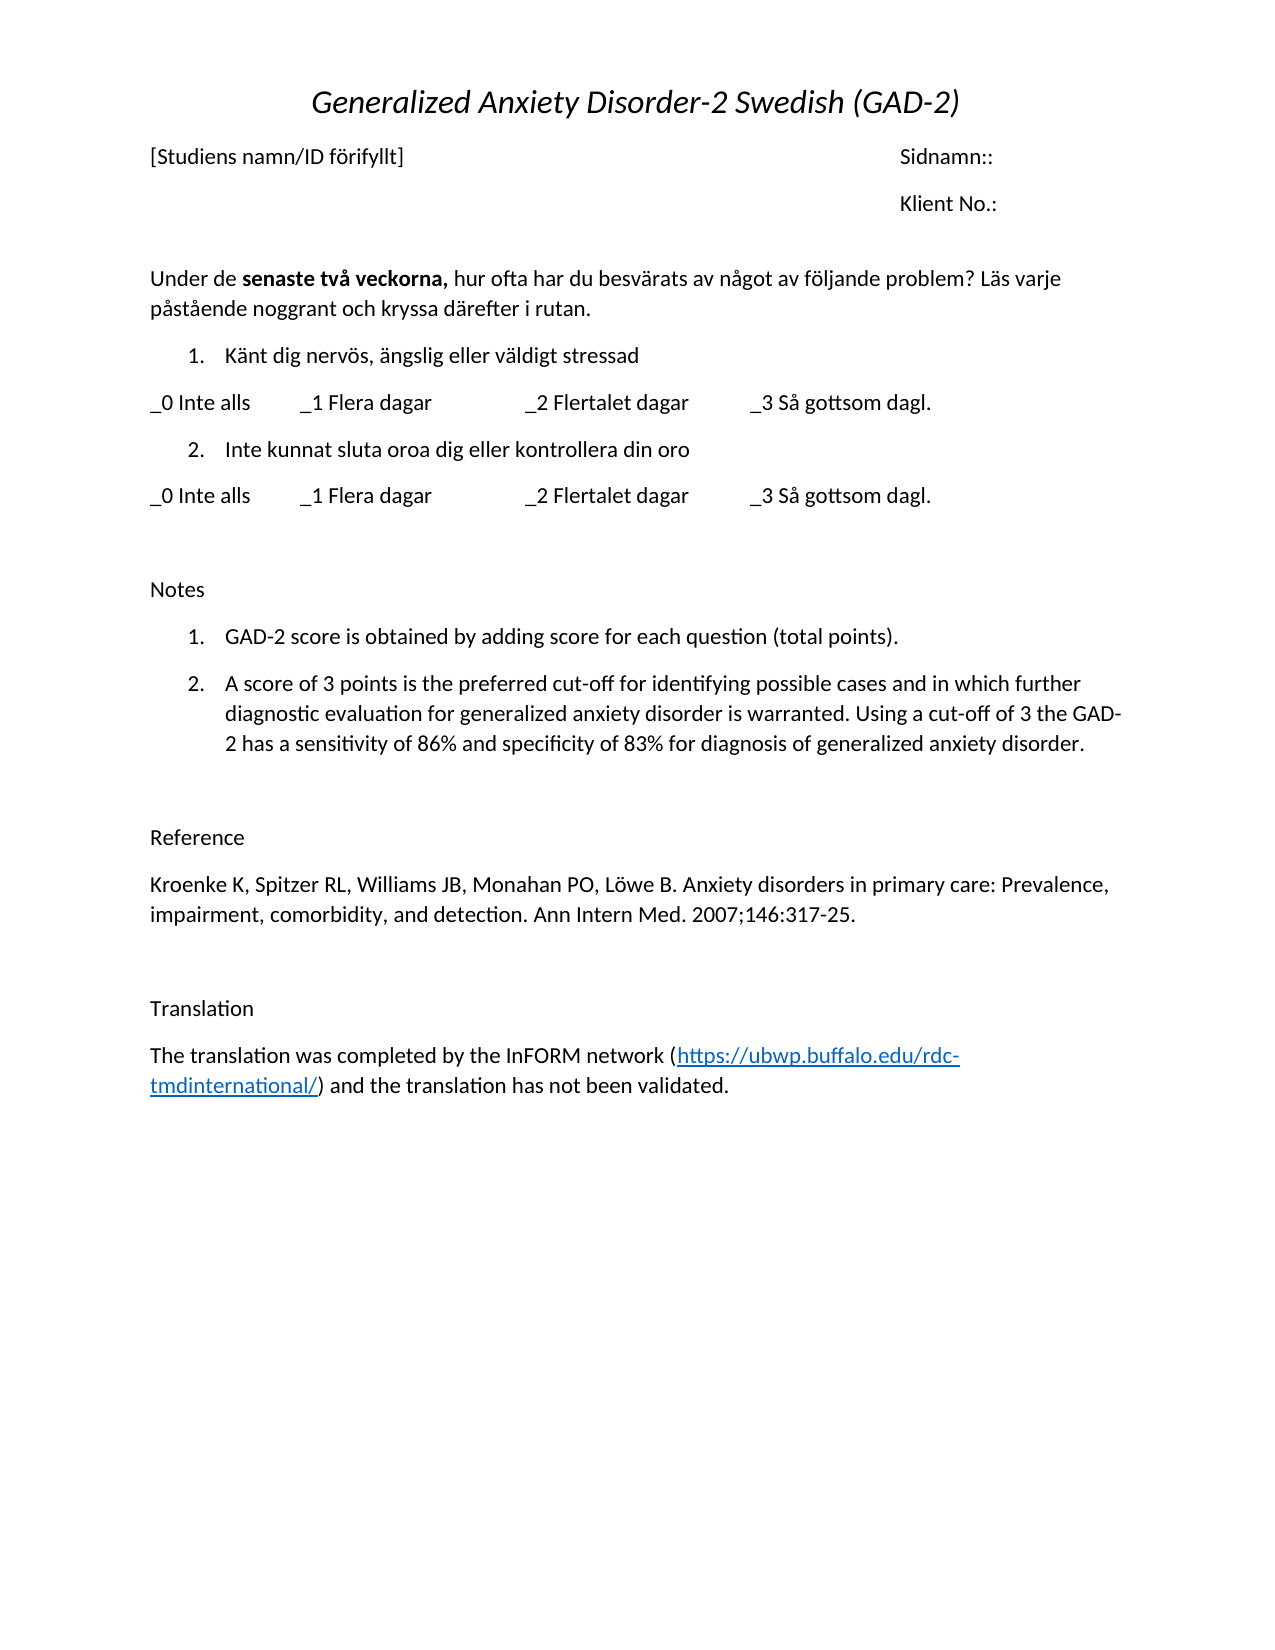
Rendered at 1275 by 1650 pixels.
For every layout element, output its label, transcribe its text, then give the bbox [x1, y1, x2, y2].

text _0 Inte alls _1 Flera dagar _2 Flertalet dagar _3 Så gottsom dagl. [150, 482, 1125, 509]
text Reference [150, 823, 1125, 851]
list Inte kunnat sluta oroa dig eller kontrollera din oro [187, 435, 1125, 463]
list GAD-2 score is obtained by adding score for each question (total points). [187, 622, 1125, 650]
text The translation was completed by the InFORM network (https://ubwp.buffalo.edu/rdc-tmdinternational/) and the translation has not been validated. [150, 1041, 1125, 1099]
text Translation [150, 994, 1125, 1022]
list Känt dig nervös, ängslig eller väldigt stressad [187, 341, 1125, 369]
text Kroenke K, Spitzer RL, Williams JB, Monahan PO, Löwe B. Anxiety disorders in primary care: Prevalence, impairment, comorbidity, and detection. Ann Intern Med. 2007;146:317-25. [150, 870, 1125, 928]
text _0 Inte alls _1 Flera dagar _2 Flertalet dagar _3 Så gottsom dagl. [150, 388, 1125, 416]
list A score of 3 points is the preferred cut-off for identifying possible cases and in which further diagnostic evaluation for generalized anxiety disorder is warranted. Using a cut-off of 3 the GAD-2 has a sensitivity of 86% and specificity of 83% for diagnosis of generalized anxiety disorder. [187, 669, 1125, 757]
text Notes [150, 575, 1125, 603]
text Under de senaste två veckorna, hur ofta har du besvärats av något av följande problem? Läs varje påstående noggrant och kryssa därefter i rutan. [150, 264, 1125, 322]
